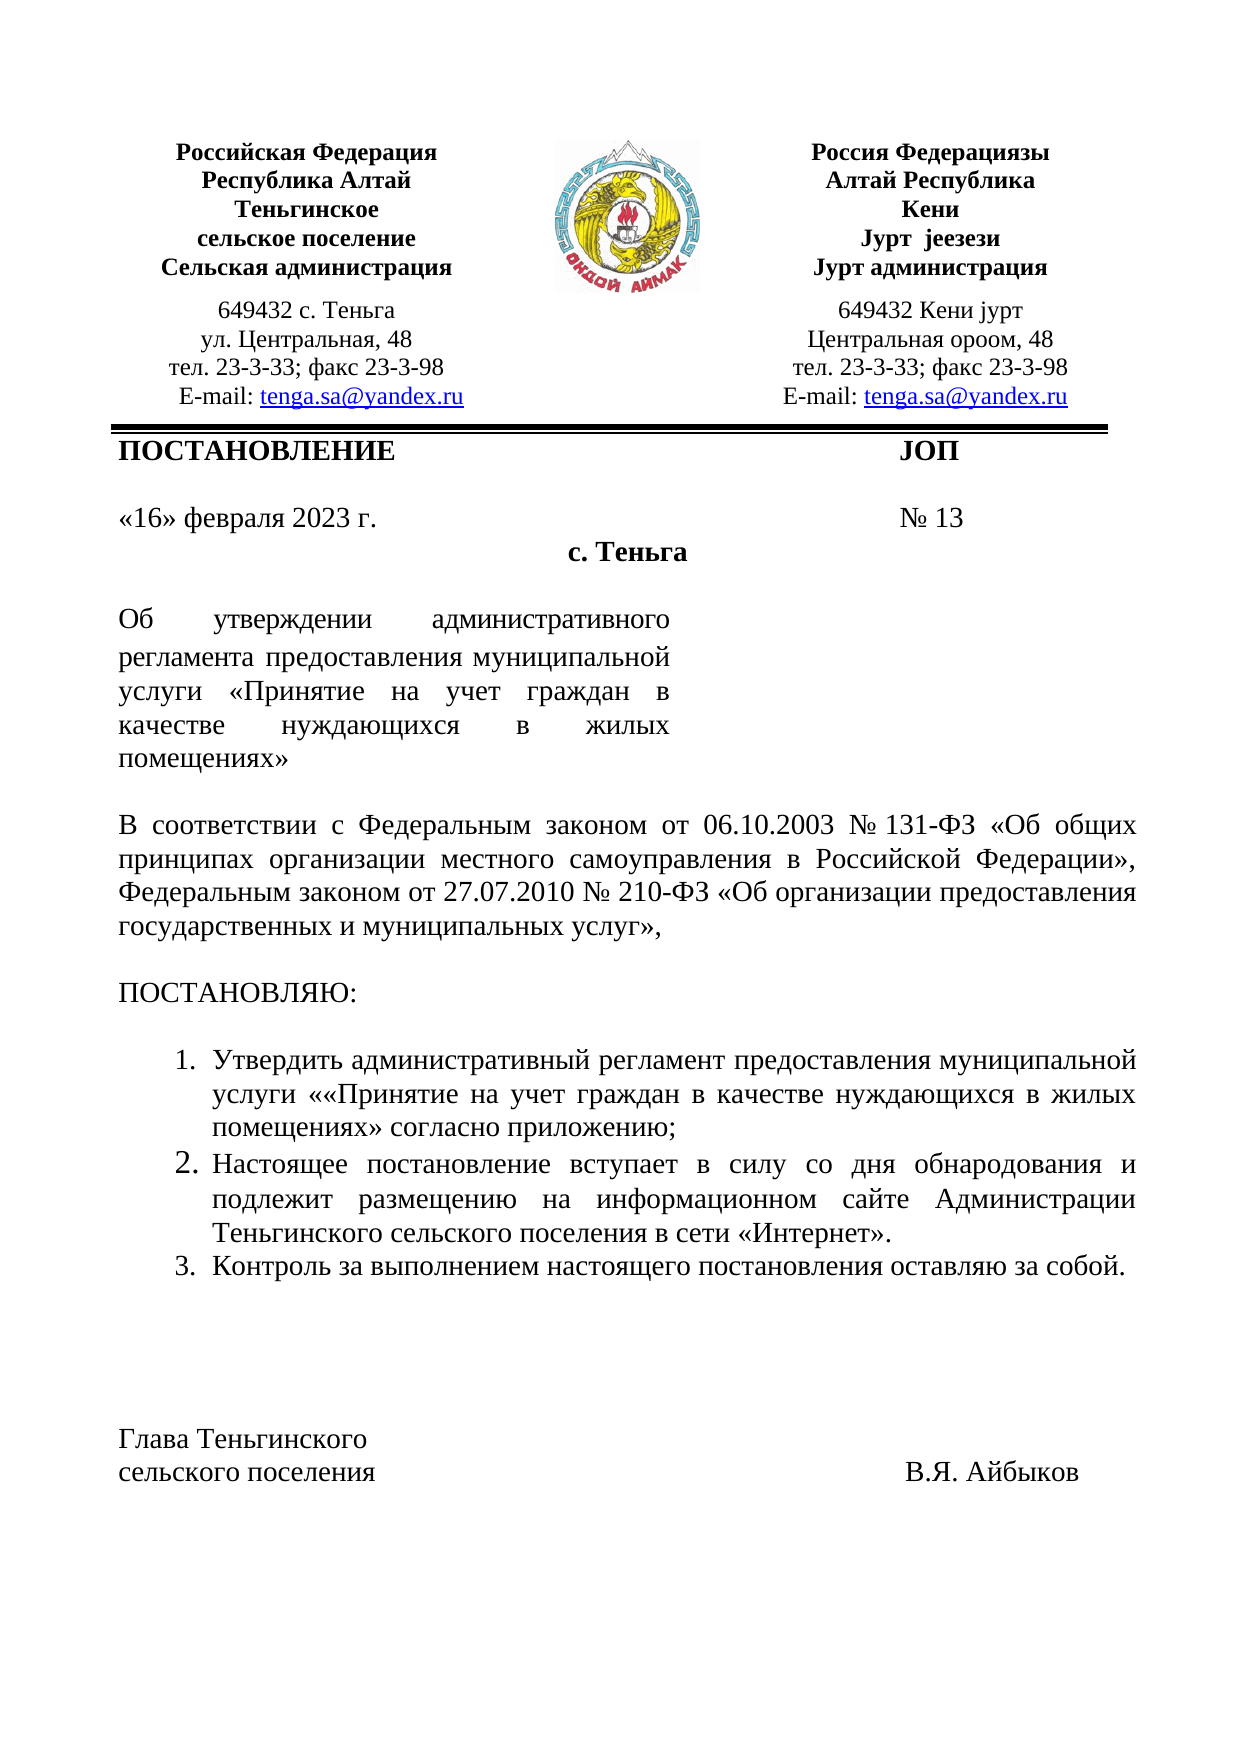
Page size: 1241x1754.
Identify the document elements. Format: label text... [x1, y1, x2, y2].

text В соответствии с Федеральным законом от 06.10.2003 № 131-ФЗ «Об общих принципах организации местного самоуправления в Российской Федерации», Федеральным законом от 27.07.2010 № 210-ФЗ «Об организации предоставления государственных и муниципальных услуг», [118, 601, 1137, 942]
text с. Теньга [118, 534, 1137, 568]
table_header Об утверждении административного регламента предоставления муниципальной услуги «Принятие на учет граждан в качестве нуждающихся в жилых помещениях» [107, 601, 682, 807]
list Настоящее постановление вступает в силу со дня обнародования и подлежит размещению на информационном сайте Администрации Теньгинского сельского поселения в сети «Интернет». [174, 1143, 1137, 1248]
picture [554, 139, 700, 293]
table_header Российская Федерация Республика Алтай Теньгинское сельское поселение Сельская администрация 649432 с. Теньга ул. Центральная, 48 тел. 23-3-33; факс 23-3-98 E-mail: tenga.sa@yandex.ru [111, 137, 502, 424]
text сельского поселения В.Я. Айбыков [118, 1454, 1137, 1488]
text ПОСТАНОВЛЯЮ: [118, 975, 1137, 1009]
text «16» февраля 2023 г. № 13 [118, 501, 1137, 534]
table_header Россия Федерациязы Алтай Республика Кени Jурт jеезези Jурт администрация 649432 Кени jурт Центральная ороом, 48 тел. 23-3-33; факс 23-3-98 E-mail: tenga.sa@yandex.ru [753, 137, 1107, 424]
text ПОСТАНОВЛЕНИЕ JОП [118, 176, 1137, 467]
list Утвердить административный регламент предоставления муниципальной услуги ««Принятие на учет граждан в качестве нуждающихся в жилых помещениях» согласно приложению; [174, 1042, 1137, 1143]
list Контроль за выполнением настоящего постановления оставляю за собой. [174, 1248, 1137, 1282]
table_header [502, 137, 753, 424]
text Глава Теньгинского [118, 1421, 1137, 1454]
